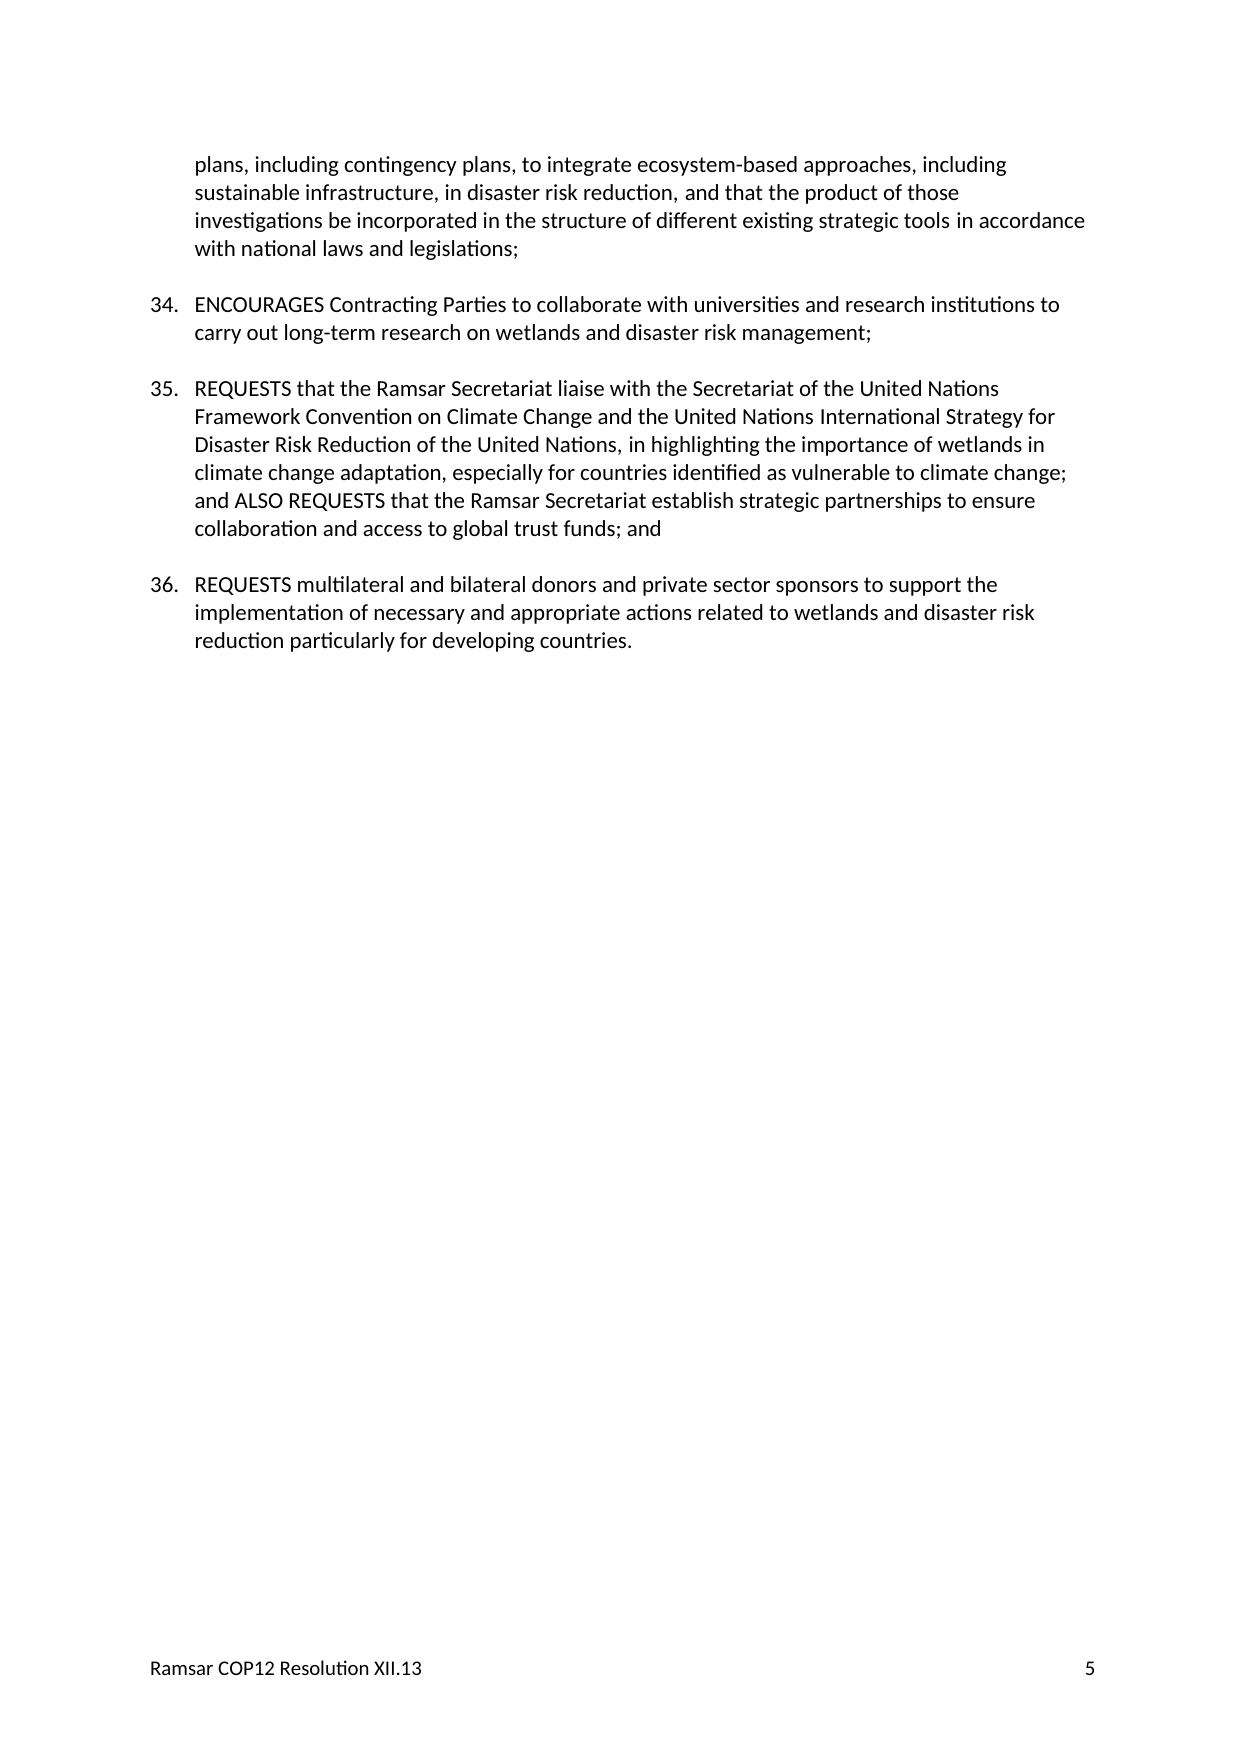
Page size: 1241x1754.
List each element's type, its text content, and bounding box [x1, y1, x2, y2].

list REQUESTS multilateral and bilateral donors and private sector sponsors to support the implementation of necessary and appropriate actions related to wetlands and disaster risk reduction particularly for developing countries. [150, 570, 1088, 654]
list ENCOURAGES Contracting Parties to collaborate with universities and research institutions to carry out long-term research on wetlands and disaster risk management; [150, 290, 1090, 346]
list REQUESTS that the Ramsar Secretariat liaise with the Secretariat of the United Nations Framework Convention on Climate Change and the United Nations International Strategy for Disaster Risk Reduction of the United Nations, in highlighting the importance of wetlands in climate change adaptation, especially for countries identified as vulnerable to climate change; and ALSO REQUESTS that the Ramsar Secretariat establish strategic partnerships to ensure collaboration and access to global trust funds; and [150, 374, 1088, 542]
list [150, 150, 1090, 262]
